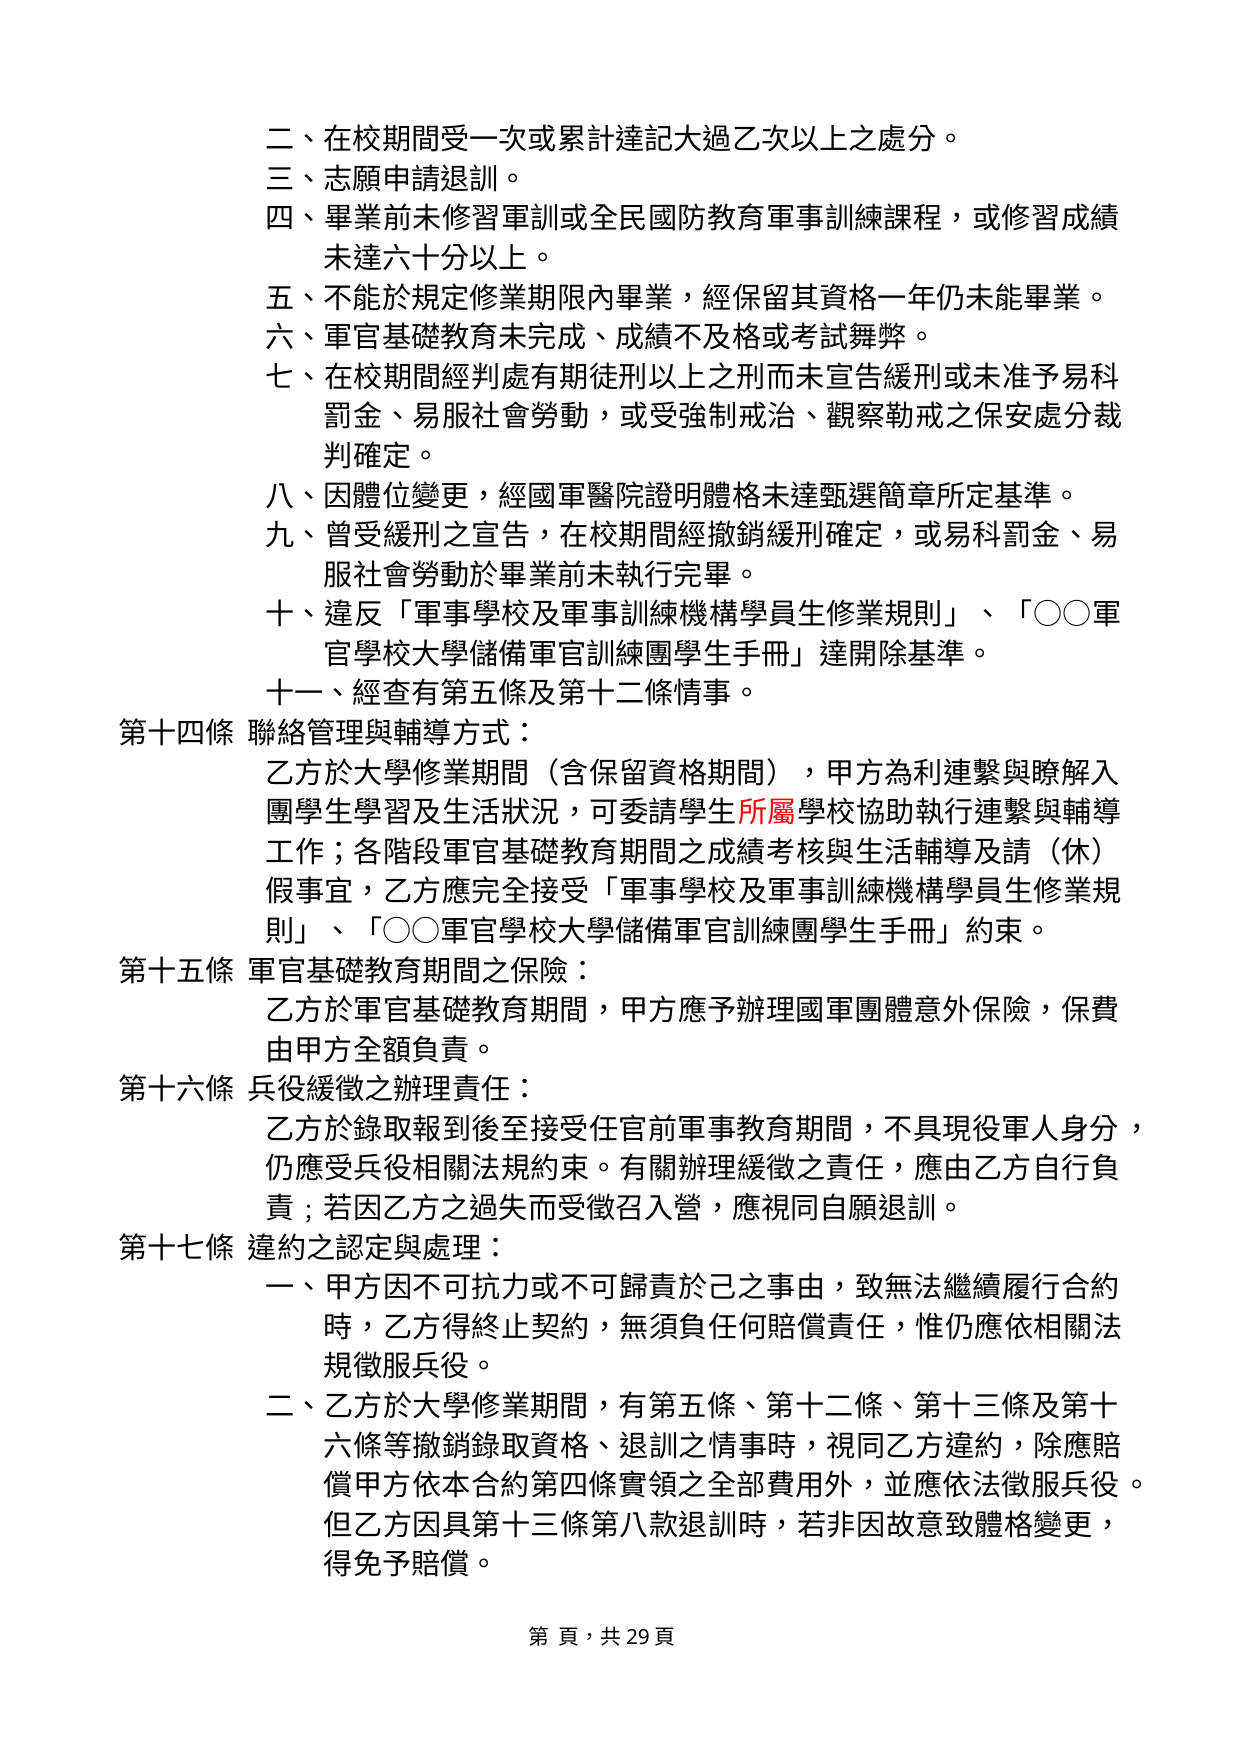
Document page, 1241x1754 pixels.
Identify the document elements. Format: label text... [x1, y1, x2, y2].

text 乙方於大學修業期間（含保留資格期間），甲方為利連繫與瞭解入團學生學習及生活狀況，可委請學生所屬學校協助執行連繫與輔導工作；各階段軍官基礎教育期間之成績考核與生活輔導及請（休）假事宜，乙方應完全接受「軍事學校及軍事訓練機構學員生修業規則」、「○○軍官學校大學儲備軍官訓練團學生手冊」約束。 [265, 751, 1122, 949]
text 第十四條 聯絡管理與輔導方式： [118, 712, 1122, 751]
text 七、在校期間經判處有期徒刑以上之刑而未宣告緩刑或未准予易科罰金、易服社會勞動，或受強制戒治、觀察勒戒之保安處分裁判確定。 [265, 356, 1122, 474]
text 二、乙方於大學修業期間，有第五條、第十二條、第十三條及第十六條等撤銷錄取資格、退訓之情事時，視同乙方違約，除應賠償甲方依本合約第四條實領之全部費用外，並應依法徵服兵役。但乙方因具第十三條第八款退訓時，若非因故意致體格變更，得免予賠償。 [265, 1385, 1122, 1583]
text 十一、經查有第五條及第十二條情事。 [265, 672, 1122, 712]
text 六、軍官基礎教育未完成、成績不及格或考試舞弊。 [265, 316, 1122, 356]
text 八、因體位變更，經國軍醫院證明體格未達甄選簡章所定基準。 [265, 474, 1122, 514]
text 一、甲方因不可抗力或不可歸責於己之事由，致無法繼續履行合約時，乙方得終止契約，無須負任何賠償責任，惟仍應依相關法規徵服兵役。 [265, 1266, 1122, 1385]
text 九、曾受緩刑之宣告，在校期間經撤銷緩刑確定，或易科罰金、易服社會勞動於畢業前未執行完畢。 [265, 514, 1122, 593]
text 乙方於錄取報到後至接受任官前軍事教育期間，不具現役軍人身分，仍應受兵役相關法規約束。有關辦理緩徵之責任，應由乙方自行負責﹔若因乙方之過失而受徵召入營，應視同自願退訓。 [265, 1108, 1122, 1226]
text 五、不能於規定修業期限內畢業，經保留其資格一年仍未能畢業。 [265, 276, 1122, 316]
text 二、在校期間受一次或累計達記大過乙次以上之處分。 [265, 118, 1122, 158]
text 第十六條 兵役緩徵之辦理責任： [118, 1068, 1122, 1108]
text 第十五條 軍官基礎教育期間之保險： [118, 949, 1122, 989]
text 四、畢業前未修習軍訓或全民國防教育軍事訓練課程，或修習成績未達六十分以上。 [265, 197, 1122, 276]
text 第十七條 違約之認定與處理： [118, 1226, 1122, 1266]
text 乙方於軍官基礎教育期間，甲方應予辦理國軍團體意外保險，保費由甲方全額負責。 [265, 989, 1122, 1068]
text 十、違反「軍事學校及軍事訓練機構學員生修業規則」、「○○軍官學校大學儲備軍官訓練團學生手冊」達開除基準。 [265, 593, 1122, 672]
text 三、志願申請退訓。 [265, 158, 1122, 197]
